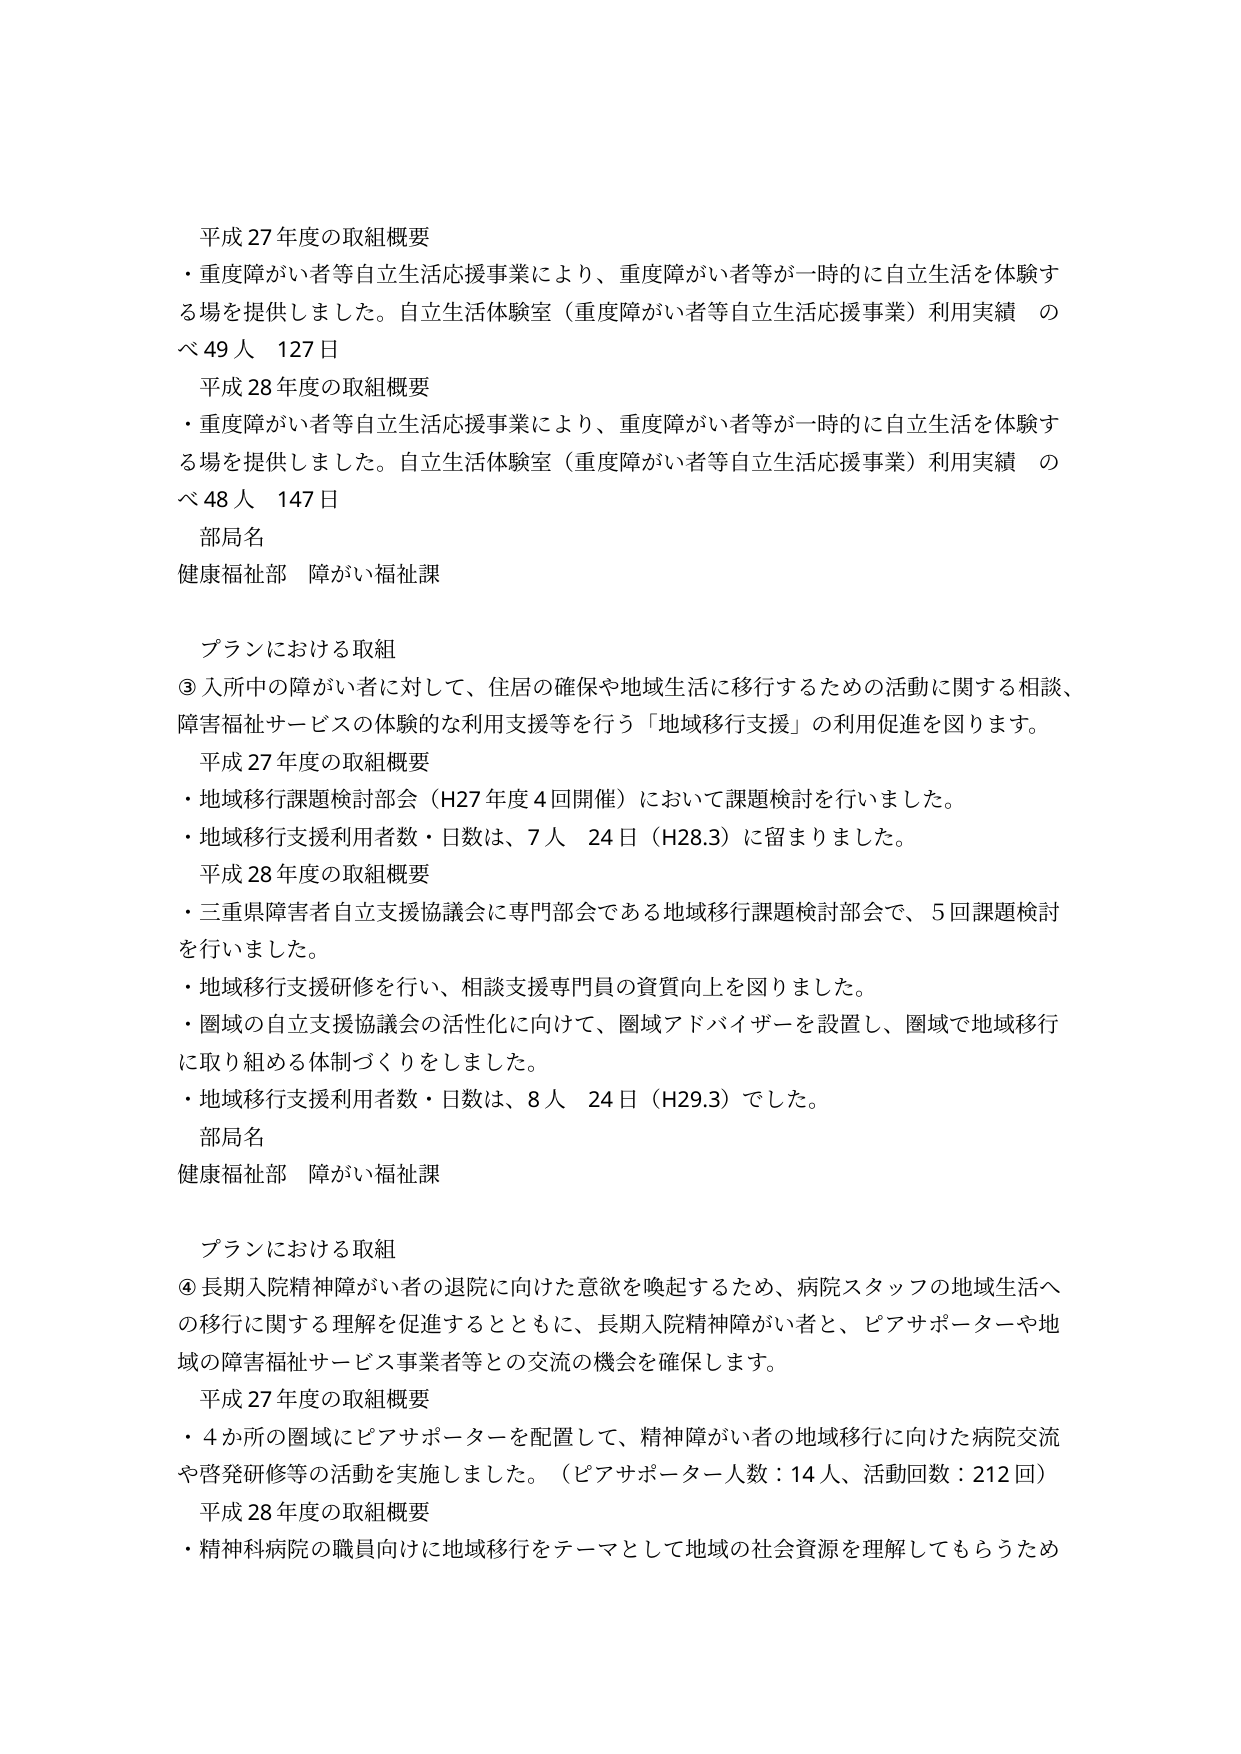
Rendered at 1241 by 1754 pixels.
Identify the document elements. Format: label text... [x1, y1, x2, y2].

text ・地域移行支援研修を行い、相談支援専門員の資質向上を図りました。 [177, 967, 1063, 1004]
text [177, 1529, 1063, 1567]
text 平成28年度の取組概要 [177, 854, 1063, 892]
text ③入所中の障がい者に対して、住居の確保や地域生活に移行するための活動に関する相談、障害福祉サービスの体験的な利用支援等を行う「地域移行支援」の利用促進を図ります。 [177, 667, 1063, 742]
text 平成28年度の取組概要 [177, 1492, 1063, 1529]
text 平成27年度の取組概要 [177, 217, 1063, 254]
text 平成28年度の取組概要 [177, 367, 1063, 404]
text ・圏域の自立支援協議会の活性化に向けて、圏域アドバイザーを設置し、圏域で地域移行に取り組める体制づくりをしました。 [177, 1004, 1063, 1079]
text ・重度障がい者等自立生活応援事業により、重度障がい者等が一時的に自立生活を体験する場を提供しました。自立生活体験室（重度障がい者等自立生活応援事業）利用実績 のべ49人 127日 [177, 254, 1063, 367]
text ・地域移行支援利用者数・日数は、8人 24日（H29.3）でした。 [177, 1079, 1063, 1117]
text ・重度障がい者等自立生活応援事業により、重度障がい者等が一時的に自立生活を体験する場を提供しました。自立生活体験室（重度障がい者等自立生活応援事業）利用実績 のべ48人 147日 [177, 404, 1063, 517]
text プランにおける取組 [177, 629, 1063, 667]
text ・三重県障害者自立支援協議会に専門部会である地域移行課題検討部会で、５回課題検討を行いました。 [177, 892, 1063, 967]
text 平成27年度の取組概要 [177, 1379, 1063, 1417]
text 健康福祉部 障がい福祉課 [177, 1154, 1063, 1192]
text プランにおける取組 [177, 1229, 1063, 1267]
text 健康福祉部 障がい福祉課 [177, 554, 1063, 592]
text ④長期入院精神障がい者の退院に向けた意欲を喚起するため、病院スタッフの地域生活への移行に関する理解を促進するとともに、長期入院精神障がい者と、ピアサポーターや地域の障害福祉サービス事業者等との交流の機会を確保します。 [177, 1267, 1063, 1379]
text 部局名 [177, 1117, 1063, 1154]
text 部局名 [177, 517, 1063, 554]
text ・地域移行課題検討部会（H27年度4回開催）において課題検討を行いました。 [177, 779, 1063, 817]
text 平成27年度の取組概要 [177, 742, 1063, 779]
text ・地域移行支援利用者数・日数は、7人 24日（H28.3）に留まりました。 [177, 817, 1063, 854]
text ・４か所の圏域にピアサポーターを配置して、精神障がい者の地域移行に向けた病院交流や啓発研修等の活動を実施しました。（ピアサポーター人数：14人、活動回数：212回） [177, 1417, 1063, 1492]
